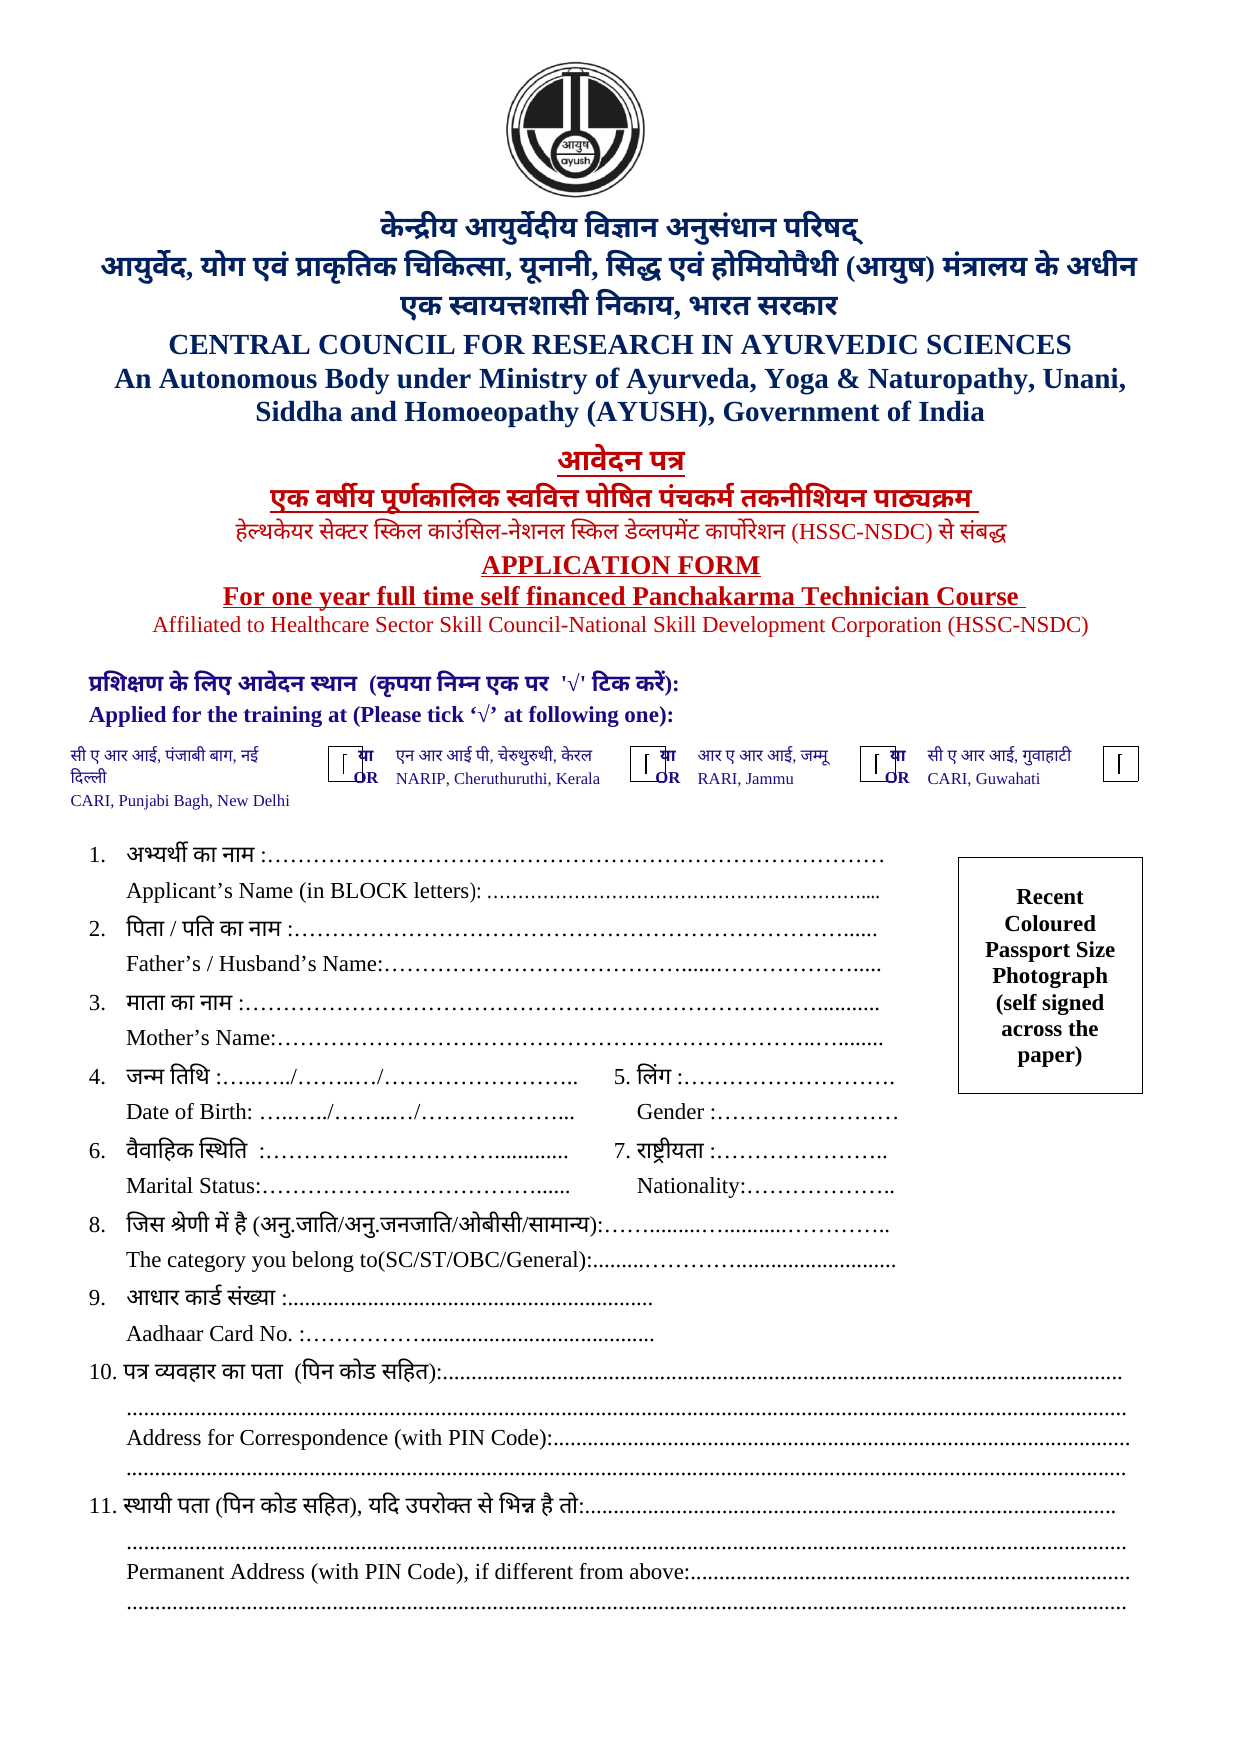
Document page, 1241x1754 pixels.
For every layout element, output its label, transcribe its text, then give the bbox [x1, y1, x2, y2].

text हेल्थकेयर सेक्टर स्किल काउंसिल-नेशनल स्किल डेव्लपमेंट कार्पोरेशन (HSSC-NSDC) से संबद्ध [89, 518, 1153, 549]
text 1. अभ्यर्थी का नाम :……………………………………………………………………… [89, 841, 1152, 872]
text 8. जिस श्रेणी में है (अनु.जाति/अनु.जनजाति/ओबीसी/सामान्य):…….........…...........………….. [89, 1211, 1152, 1241]
table_header या OR [347, 746, 390, 810]
text 2. पिता / पति का नाम :………………………………………………………………...... [89, 915, 1152, 946]
text Applicant’s Name (in BLOCK letters): …………………………………………………….... [89, 877, 1152, 903]
text 3. माता का नाम :…………………………………………………………………........... [89, 989, 1152, 1020]
text 6. वैवाहिक स्थिति :…………………………............. 7. राष्ट्रीयता :………………….. [89, 1137, 1152, 1167]
table_header [1079, 746, 1122, 810]
text 10. पत्र व्यवहार का पता (पिन कोड सहित):....................................................................................................................... [89, 1358, 1152, 1389]
table_header या OR [879, 746, 922, 810]
text आयुर्वेद, योग एवं प्राकृतिक चिकित्सा, यूनानी, सिद्ध एवं होमियोपैथी (आयुष) मंत्रालय के अधीन एक स्वायत्तशासी निकाय, भारत सरकार [89, 249, 1148, 327]
table_header [304, 746, 347, 810]
text केन्द्रीय आयुर्वेदीय विज्ञान अनुसंधान परिषद् [89, 211, 1149, 249]
text Applied for the training at (Please tick ‘√’ at following one): [89, 701, 1153, 727]
text 9. आधार कार्ड संख्या :................................................................ [89, 1284, 1152, 1315]
text Permanent Address (with PIN Code), if different from above:............................................................................. [89, 1558, 1152, 1584]
text एक वर्षीय पूर्णकालिक स्ववित्त पोषित पंचकर्म तकनीशियन पाठ्यक्रम [89, 483, 1153, 518]
table_header सी ए आर आई, गुवाहाटी CARI, Guwahati [922, 746, 1079, 810]
text Marital Status:………………………………...... Nationality:……………….. [89, 1172, 1152, 1198]
text ............................................................................................................................................................................... [89, 1588, 1152, 1615]
table_header [836, 746, 879, 810]
text CENTRAL COUNCIL FOR RESEARCH IN AYURVEDIC SCIENCES [89, 327, 1152, 361]
text ............................................................................................................................................................................... [89, 1454, 1152, 1480]
text Date of Birth: …..…../……..…/………………... Gender :…………………… [89, 1098, 1152, 1124]
text Father’s / Husband’s Name:…………………………………......………………..... [89, 951, 1152, 977]
text For one year full time self financed Panchakarma Technician Course [89, 580, 1153, 611]
table_header आर ए आर आई, जम्मू RARI, Jammu [692, 746, 836, 810]
table_header एन आर आई पी, चेरुथुरुथी, केरल NARIP, Cheruthuruthi, Kerala [390, 746, 606, 810]
text ............................................................................................................................................................................... [89, 1528, 1152, 1554]
table_header सी ए आर आई, पंजाबी बाग, नई दिल्ली CARI, Punjabi Bagh, New Delhi [59, 746, 303, 810]
table_header [606, 746, 649, 810]
table_header या OR [649, 746, 692, 810]
text An Autonomous Body under Ministry of Ayurveda, Yoga & Naturopathy, Unani, Siddha and Homoeopathy (AYUSH), Government of India [89, 361, 1152, 428]
text The category you belong to(SC/ST/OBC/General):.........…………............................ [89, 1246, 1152, 1272]
text Aadhaar Card No. :……………......................................... [89, 1320, 1152, 1346]
text प्रशिक्षण के लिए आवेदन स्थान (कृपया निम्न एक पर '√' टिक करें): [89, 670, 1153, 701]
text 11. स्थायी पता (पिन कोड सहित), यदि उपरोक्त से भिन्न है तो:............................................................................................. [89, 1493, 1152, 1523]
text Address for Correspondence (with PIN Code):..................................................................................................... [89, 1424, 1152, 1450]
text Affiliated to Healthcare Sector Skill Council-National Skill Development Corporation (HSSC-NSDC) [89, 611, 1153, 637]
text APPLICATION FORM [89, 549, 1153, 580]
text आवेदन पत्र [89, 445, 1153, 483]
picture [503, 59, 647, 199]
text 4. जन्म तिथि :…..…../……..…/…………………….. 5. लिंग :………………………. [89, 1063, 1152, 1094]
text ............................................................................................................................................................................... [89, 1394, 1152, 1420]
text Mother’s Name:……………………………………………………………..…........ [89, 1024, 1152, 1051]
